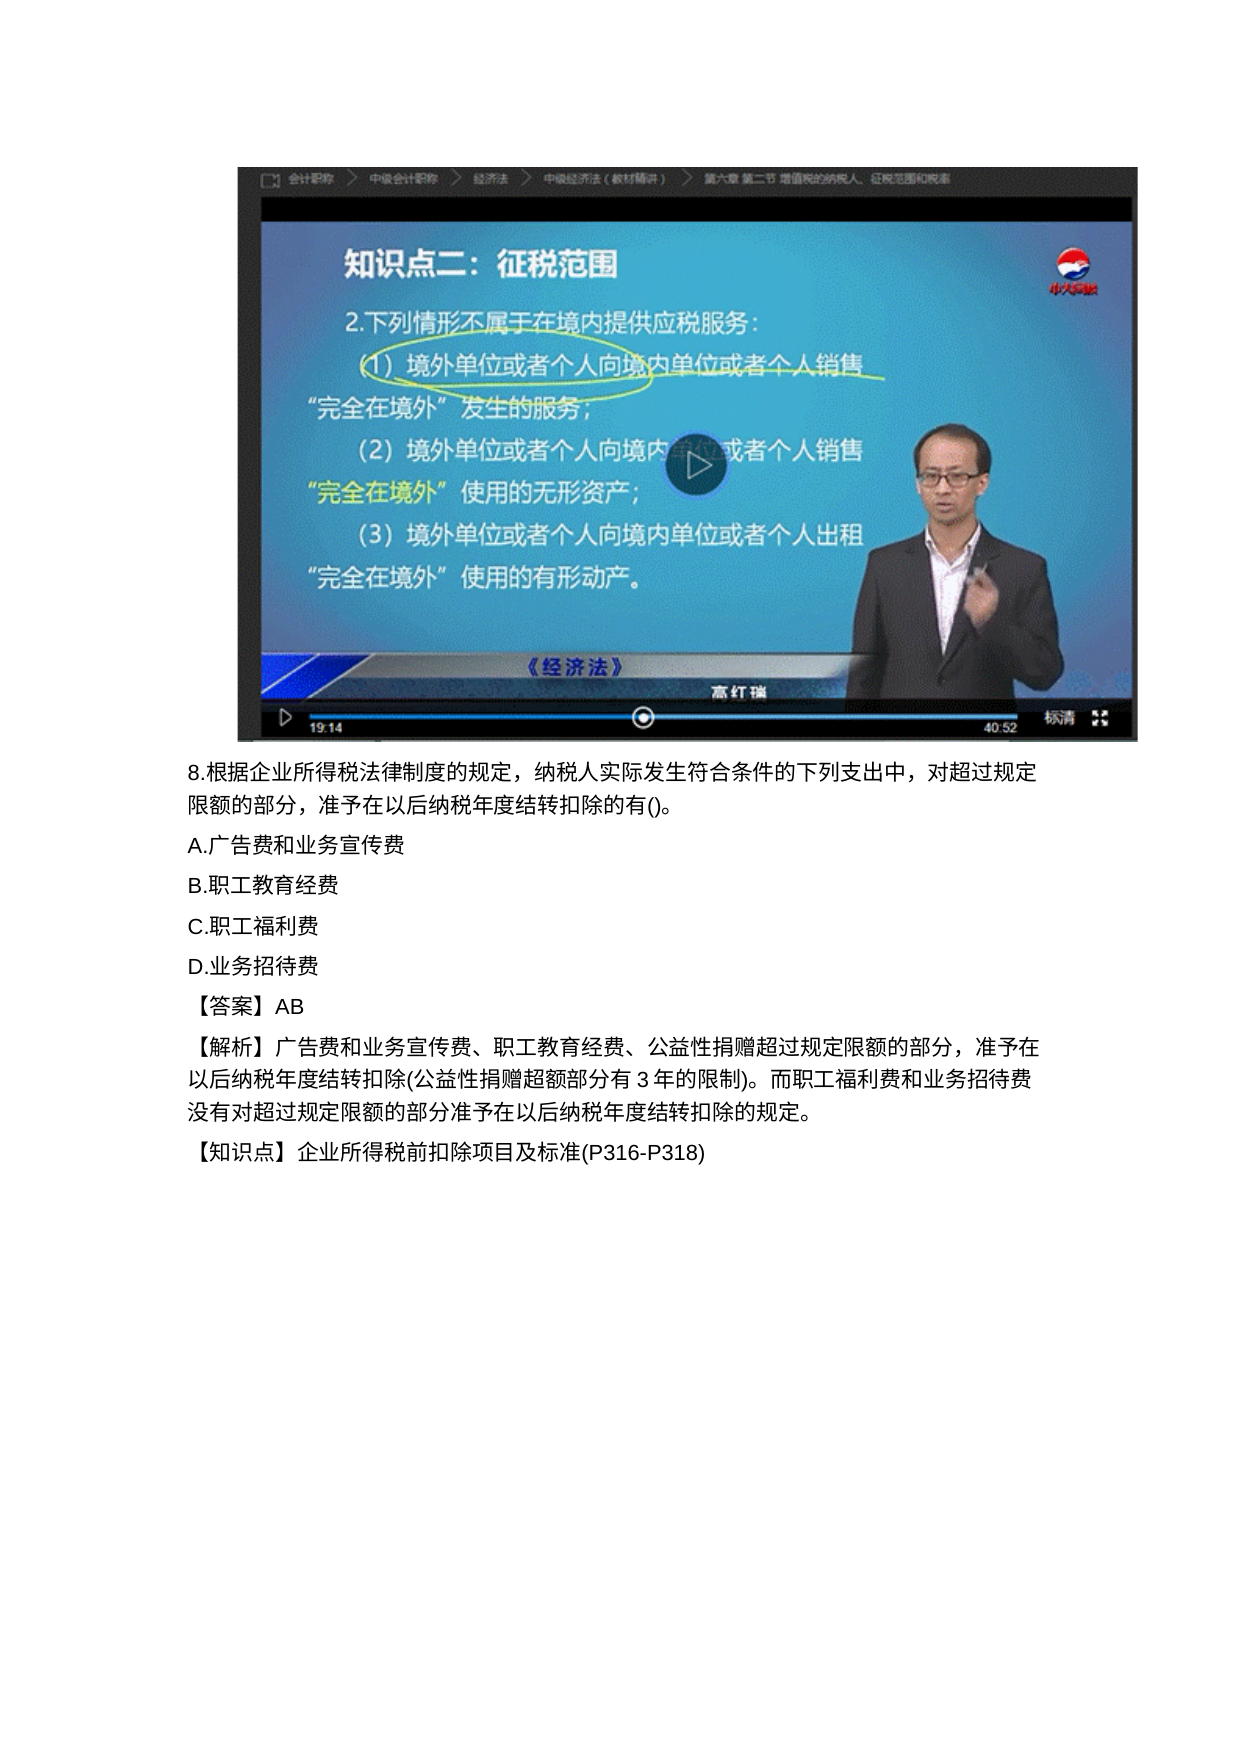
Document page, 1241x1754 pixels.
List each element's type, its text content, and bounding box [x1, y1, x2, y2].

text D.业务招待费 [187, 948, 1053, 981]
picture [237, 167, 1138, 742]
text A.广告费和业务宣传费 [187, 828, 1053, 860]
text 【解析】广告费和业务宣传费、职工教育经费、公益性捐赠超过规定限额的部分，准予在以后纳税年度结转扣除(公益性捐赠超额部分有3年的限制)。而职工福利费和业务招待费没有对超过规定限额的部分准予在以后纳税年度结转扣除的规定。 [187, 1029, 1053, 1127]
text 8.根据企业所得税法律制度的规定，纳税人实际发生符合条件的下列支出中，对超过规定限额的部分，准予在以后纳税年度结转扣除的有()。 [187, 755, 1053, 820]
text 【答案】AB [187, 989, 1053, 1021]
text B.职工教育经费 [187, 868, 1053, 900]
text C.职工福利费 [187, 908, 1053, 941]
text 【知识点】企业所得税前扣除项目及标准(P316-P318) [187, 1134, 1053, 1167]
